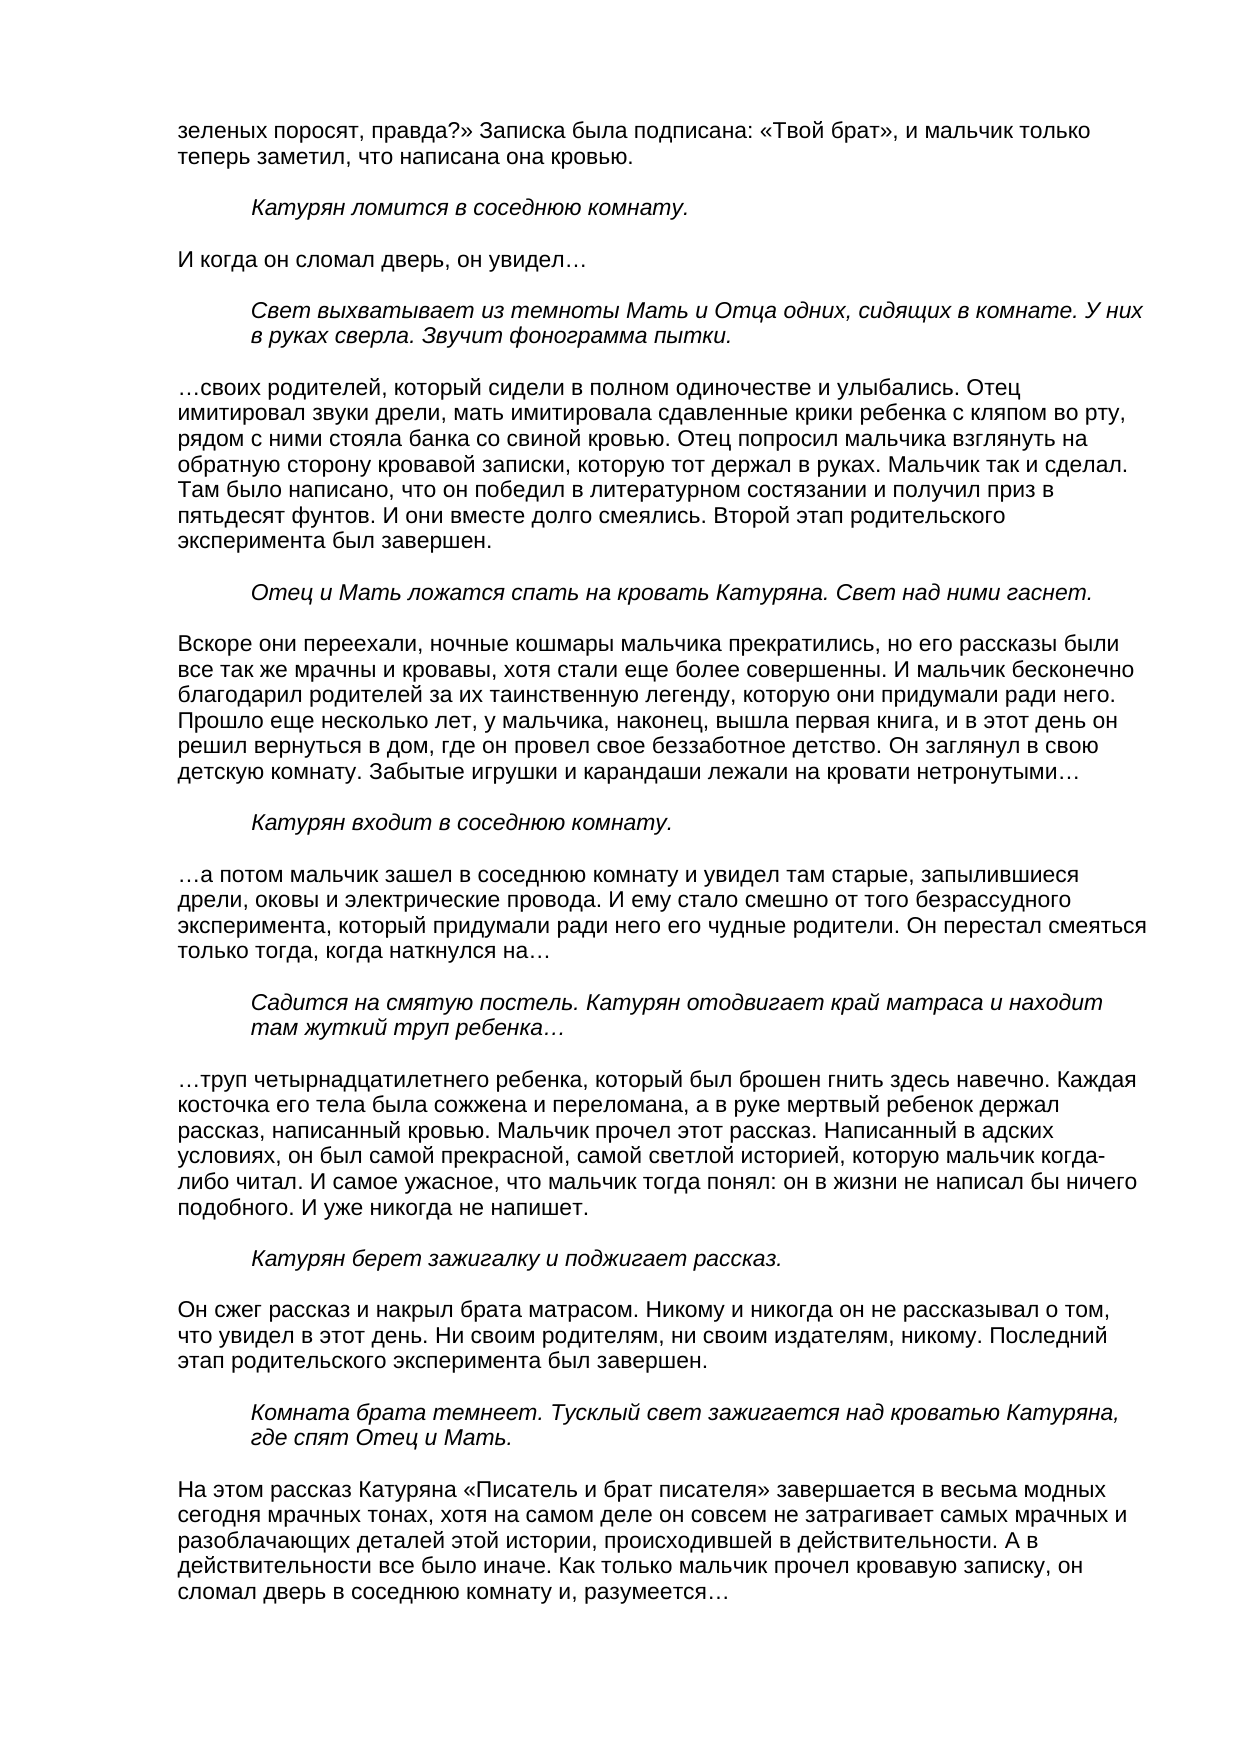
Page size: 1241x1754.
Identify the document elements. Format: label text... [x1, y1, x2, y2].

text На этом рассказ Катуряна «Писатель и брат писателя» завершается в весьма модных сегодня мрачных тонах, хотя на самом деле он совсем не затрагивает самых мрачных и разоблачающих деталей этой истории, происходившей в действительности. А в действительности все было иначе. Как только мальчик прочел кровавую записку, он сломал дверь в соседнюю комнату и, разумеется… [177, 1476, 1152, 1604]
text …труп четырнадцатилетнего ребенка, который был брошен гнить здесь навечно. Каждая косточка его тела была сожжена и переломана, а в руке мертвый ребенок держал рассказ, написанный кровью. Мальчик прочел этот рассказ. Написанный в адских условиях, он был самой прекрасной, самой светлой историей, которую мальчик когда-либо читал. И самое ужасное, что мальчик тогда понял: он в жизни не написал бы ничего подобного. И уже никогда не напишет. [177, 1066, 1152, 1220]
text Вскоре они переехали, ночные кошмары мальчика прекратились, но его рассказы были все так же мрачны и кровавы, хотя стали еще более совершенны. И мальчик бесконечно благодарил родителей за их таинственную легенду, которую они придумали ради него. Прошло еще несколько лет, у мальчика, наконец, вышла первая книга, и в этот день он решил вернуться в дом, где он провел свое беззаботное детство. Он заглянул в свою детскую комнату. Забытые игрушки и карандаши лежали на кровати нетронутыми… [177, 631, 1152, 784]
text Он сжег рассказ и накрыл брата матрасом. Никому и никогда он не рассказывал о том, что увидел в этот день. Ни своим родителям, ни своим издателям, никому. Последний этап родительского эксперимента был завершен. [177, 1297, 1152, 1374]
text И когда он сломал дверь, он увидел… [177, 246, 1152, 272]
text Катурян ломится в соседнюю комнату. [177, 195, 1152, 221]
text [177, 118, 1152, 169]
text Садится на смятую постель. Катурян отодвигает край матраса и находит там жуткий труп ребенка… [251, 989, 1152, 1041]
text Катурян входит в соседнюю комнату. [177, 810, 1152, 836]
text Свет выхватывает из темноты Мать и Отца одних, сидящих в комнате. У них в руках сверла. Звучит фонограмма пытки. [251, 297, 1152, 349]
text …своих родителей, который сидели в полном одиночестве и улыбались. Отец имитировал звуки дрели, мать имитировала сдавленные крики ребенка с кляпом во рту, рядом с ними стояла банка со свиной кровью. Отец попросил мальчика взглянуть на обратную сторону кровавой записки, которую тот держал в руках. Мальчик так и сделал. Там было написано, что он победил в литературном состязании и получил приз в пятьдесят фунтов. И они вместе долго смеялись. Второй этап родительского эксперимента был завершен. [177, 374, 1152, 554]
text Комната брата темнеет. Тусклый свет зажигается над кроватью Катуряна, где спят Отец и Мать. [251, 1399, 1152, 1451]
text Катурян берет зажигалку и поджигает рассказ. [177, 1246, 1152, 1271]
text Отец и Мать ложатся спать на кровать Катуряна. Свет над ними гаснет. [251, 579, 1152, 605]
text …а потом мальчик зашел в соседнюю комнату и увидел там старые, запылившиеся дрели, оковы и электрические провода. И ему стало смешно от того безрассудного эксперимента, который придумали ради него его чудные родители. Он перестал смеяться только тогда, когда наткнулся на… [177, 861, 1152, 964]
